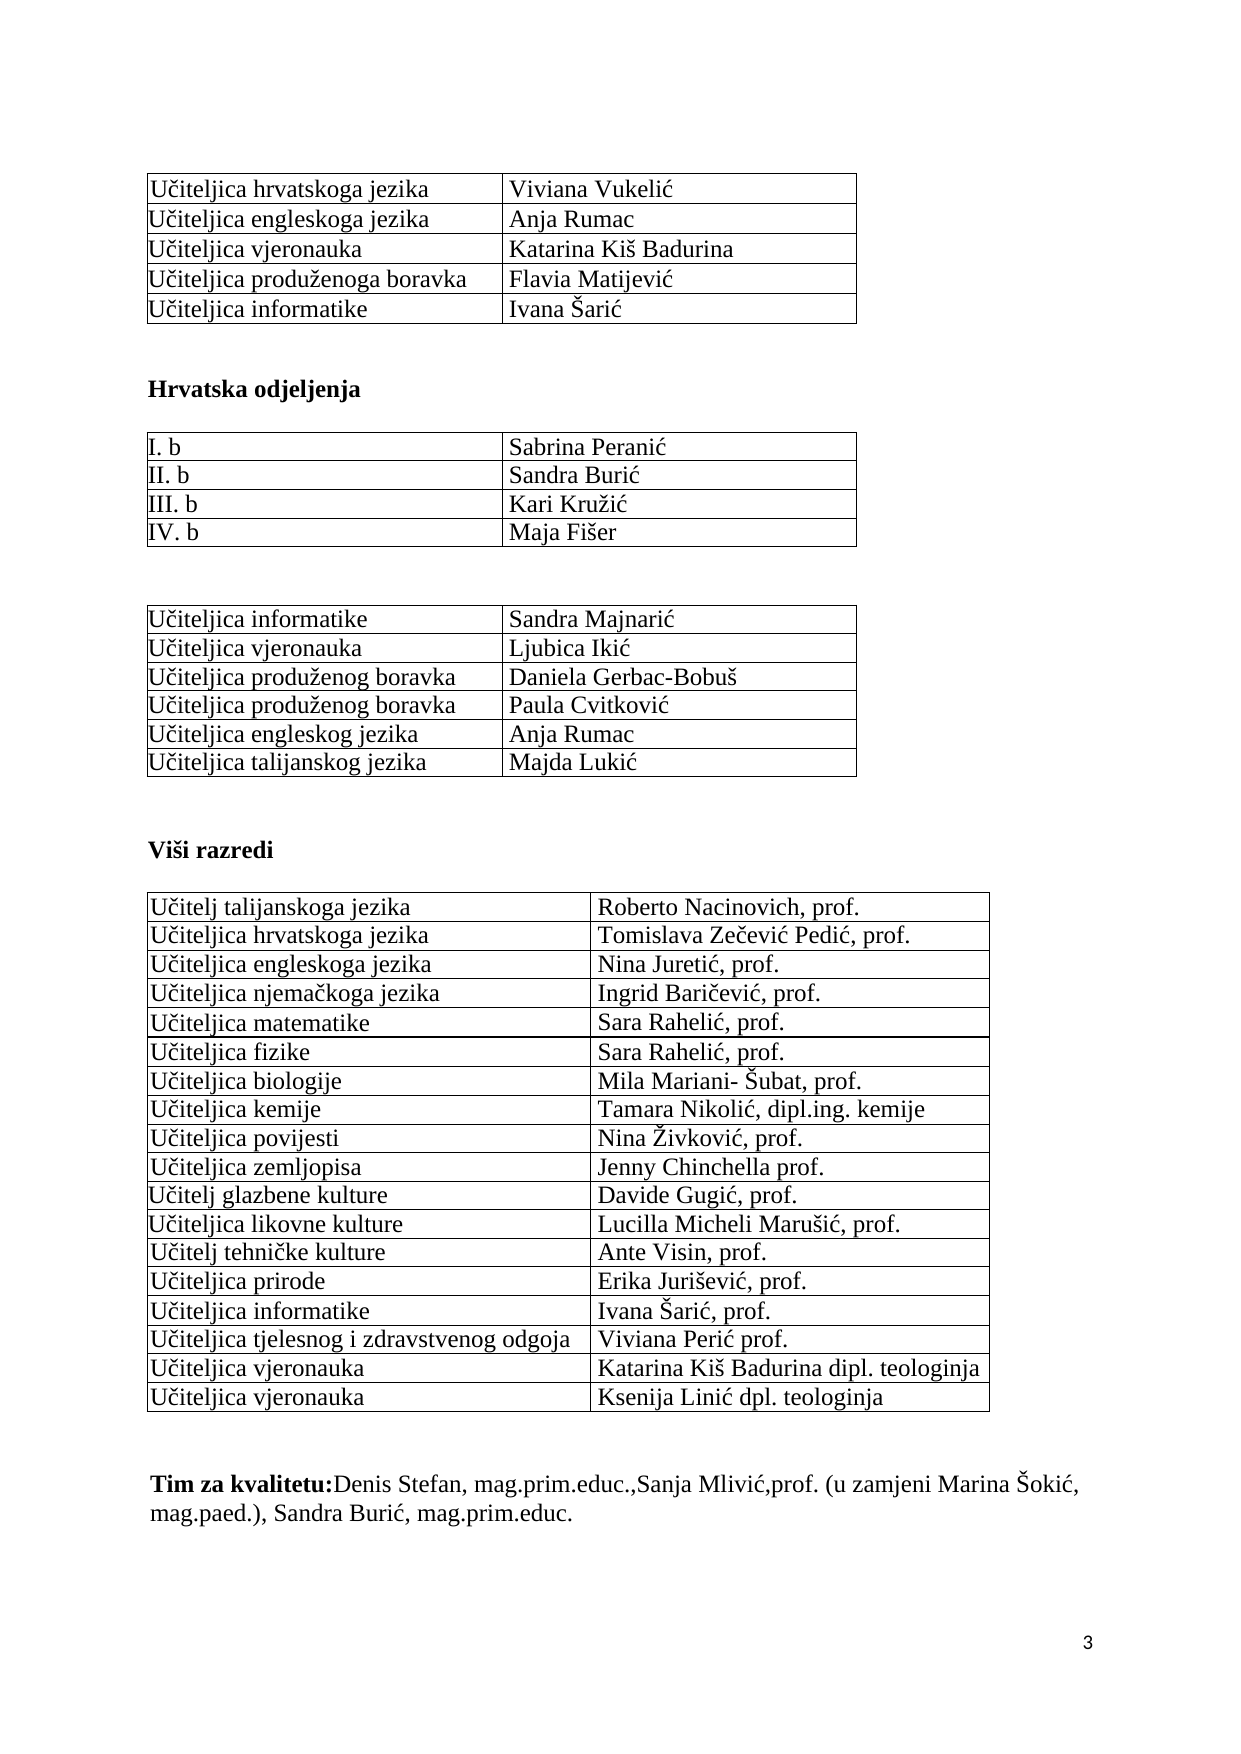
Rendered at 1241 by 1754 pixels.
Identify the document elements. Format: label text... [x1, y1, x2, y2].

table_cell Nina Juretić, prof. [591, 951, 989, 978]
table_cell Učiteljica povijesti [148, 1125, 590, 1152]
table_cell Učiteljica produženog boravka [148, 691, 502, 719]
text Tim za kvalitetu:Denis Stefan, mag.prim.educ.,Sanja Mlivić,prof. (u zamjeni Marina Šokić, mag.paed.), Sandra Burić, mag.prim.educ. [150, 1469, 1093, 1527]
table_cell Učiteljica fizike [148, 1038, 590, 1066]
table_cell Jenny Chinchella prof. [591, 1153, 989, 1181]
table_cell Sara Rahelić, prof. [591, 1038, 989, 1066]
table_cell Katarina Kiš Badurina dipl. teologinja [591, 1354, 989, 1382]
table_cell Tamara Nikolić, dipl.ing. kemije [591, 1096, 989, 1123]
table_cell Ljubica Ikić [503, 634, 856, 662]
table_cell Učiteljica informatike [148, 294, 502, 322]
table_cell Davide Gugić, prof. [591, 1182, 989, 1209]
table_cell Učiteljica likovne kulture [148, 1210, 590, 1238]
table_cell Ksenija Linić dpl. teologinja [591, 1383, 989, 1411]
table_cell Učiteljica kemije [148, 1096, 590, 1123]
table_header I. b [148, 433, 502, 460]
table_cell Učiteljica biologije [148, 1067, 590, 1095]
table_header Roberto Nacinovich, prof. [591, 893, 989, 921]
text Viši razredi [148, 835, 1093, 863]
table_cell Ante Visin, prof. [591, 1239, 989, 1266]
table_cell Maja Fišer [503, 519, 856, 546]
table_cell Učiteljica tjelesnog i zdravstvenog odgoja [148, 1326, 590, 1353]
table_cell Katarina Kiš Badurina [503, 234, 856, 263]
table_cell Paula Cvitković [503, 691, 856, 719]
table_cell Tomislava Zečević Pedić, prof. [591, 922, 989, 949]
table_cell Učiteljica njemačkoga jezika [148, 979, 590, 1007]
table_cell II. b [148, 461, 502, 489]
table_cell Učitelj glazbene kulture [148, 1182, 590, 1209]
table_cell Kari Kružić [503, 490, 856, 517]
table_cell Anja Rumac [503, 720, 856, 748]
table_cell Mila Mariani- Šubat, prof. [591, 1067, 989, 1095]
text Hrvatska odjeljenja [148, 374, 1093, 403]
table_cell Flavia Matijević [503, 264, 856, 293]
table_cell Učiteljica matematike [148, 1008, 590, 1036]
table_header Viviana Vukelić [503, 174, 856, 203]
table_cell Učiteljica hrvatskoga jezika [148, 922, 590, 949]
table_cell III. b [148, 490, 502, 517]
table_cell Daniela Gerbac-Bobuš [503, 663, 856, 690]
table_cell Erika Jurišević, prof. [591, 1267, 989, 1295]
table_cell Učiteljica vjeronauka [148, 1383, 590, 1411]
table_header Sabrina Peranić [503, 433, 856, 460]
table_header Učiteljica hrvatskoga jezika [148, 174, 502, 203]
table_cell Učiteljica engleskog jezika [148, 720, 502, 748]
table_cell IV. b [148, 519, 502, 546]
table_cell Sara Rahelić, prof. [591, 1008, 989, 1036]
table_header Učitelj talijanskoga jezika [148, 893, 590, 921]
table_cell Učiteljica engleskoga jezika [148, 951, 590, 978]
table_cell Učiteljica produženog boravka [148, 663, 502, 690]
table_cell Anja Rumac [503, 204, 856, 233]
table_cell Majda Lukić [503, 749, 856, 776]
table_cell Učiteljica zemljopisa [148, 1153, 590, 1181]
table_cell Ivana Šarić, prof. [591, 1296, 989, 1325]
table_cell Učiteljica talijanskog jezika [148, 749, 502, 776]
table_cell Ingrid Baričević, prof. [591, 979, 989, 1007]
table_cell Viviana Perić prof. [591, 1326, 989, 1353]
table_cell Lucilla Micheli Marušić, prof. [591, 1210, 989, 1238]
table_cell Učiteljica produženoga boravka [148, 264, 502, 293]
table_cell Učiteljica vjeronauka [148, 1354, 590, 1382]
table_header Sandra Majnarić [503, 606, 856, 633]
table_cell Učiteljica vjeronauka [148, 234, 502, 263]
table_cell Učiteljica engleskoga jezika [148, 204, 502, 233]
table_cell Sandra Burić [503, 461, 856, 489]
table_cell Učiteljica vjeronauka [148, 634, 502, 662]
table_cell Učitelj tehničke kulture [148, 1239, 590, 1266]
table_cell Učiteljica informatike [148, 1296, 590, 1325]
table_cell Nina Živković, prof. [591, 1125, 989, 1152]
table_cell Ivana Šarić [503, 294, 856, 322]
table_header Učiteljica informatike [148, 606, 502, 633]
table_cell Učiteljica prirode [148, 1267, 590, 1295]
